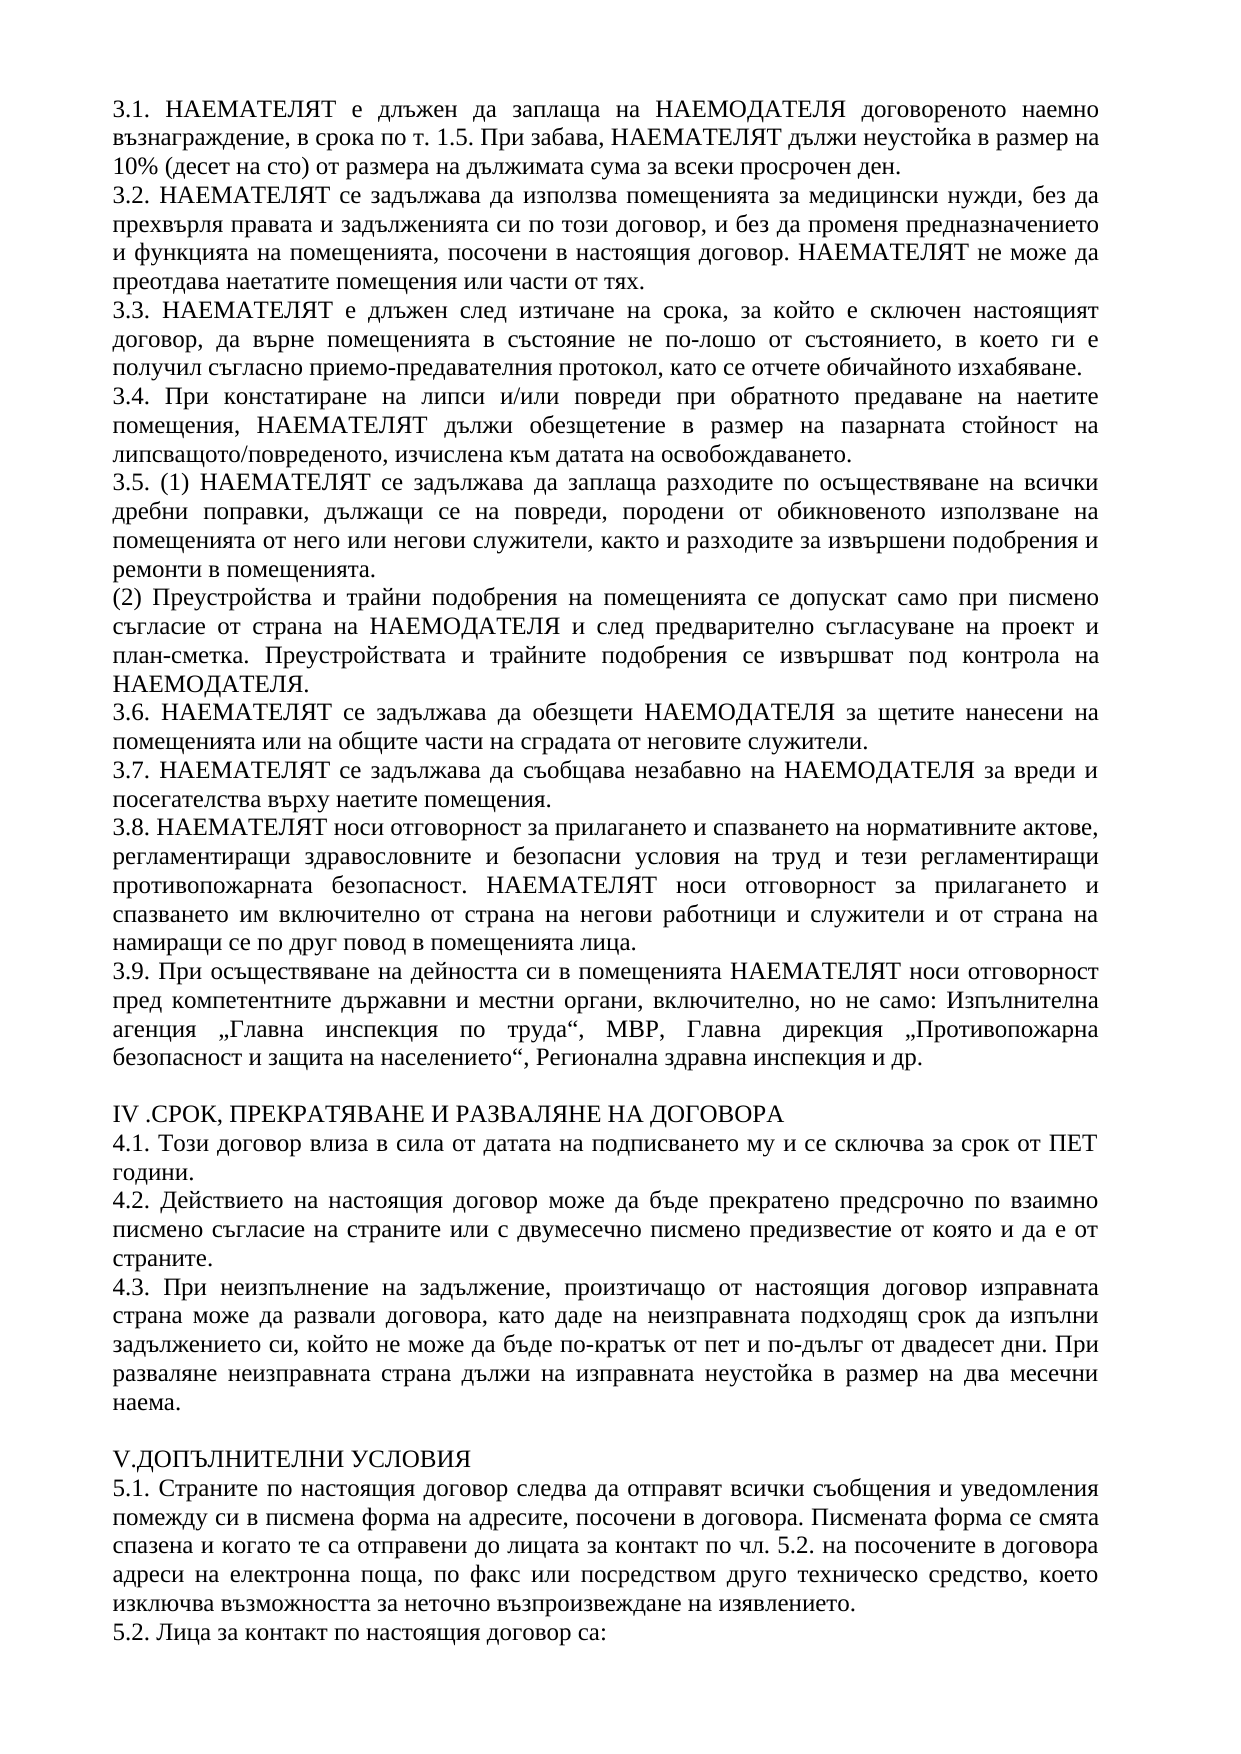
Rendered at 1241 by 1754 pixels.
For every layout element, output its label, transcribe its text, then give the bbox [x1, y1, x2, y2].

text 3.5. (1) НАЕМАТЕЛЯТ се задължава да заплаща разходите по осъществяване на всички дребни поправки, дължащи се на повреди, породени от обикновеното използване на помещенията от него или негови служители, както и разходите за извършени подобрения и ремонти в помещенията. [112, 467, 1100, 582]
text 3.2. НАЕМАТЕЛЯТ се задължава да използва помещенията за медицински нужди, без да прехвърля правата и задълженията си по този договор, и без да променя предназначението и функцията на помещенията, посочени в настоящия договор. НАЕМАТЕЛЯТ не може да преотдава наетатите помещения или части от тях. [112, 180, 1100, 295]
text 3.7. НАЕМАТЕЛЯТ се задължава да съобщава незабавно на НАЕМОДАТЕЛЯ за вреди и посегателства върху наетите помещения. [112, 755, 1100, 812]
text 5.1. Страните по настоящия договор следва да отправят всички съобщения и уведомления помежду си в писмена форма на адресите, посочени в договора. Писмената форма се смята спазена и когато те са отправени до лицата за контакт по чл. 5.2. на посочените в договора адреси на електронна поща, по факс или посредством друго техническо средство, което изключва възможността за неточно възпроизвеждане на изявлението. [112, 1473, 1100, 1617]
text 3.3. НАЕМАТЕЛЯТ е длъжен след изтичане на срока, за който е сключен настоящият договор, да върне помещенията в състояние не по-лошо от състоянието, в което ги е получил съгласно приемо-предавателния протокол, като се отчете обичайното изхабяване. [112, 295, 1100, 381]
text 3.4. При констатиране на липси и/или повреди при обратното предаване на наетите помещения, НАЕМАТЕЛЯТ дължи обезщетение в размер на пазарната стойност на липсващото/повреденото, изчислена към датата на освобождаването. [112, 381, 1100, 467]
text 3.1. НАЕМАТЕЛЯТ е длъжен да заплаща на НАЕМОДАТЕЛЯ договореното наемно възнаграждение, в срока по т. 1.5. При забава, НАЕМАТЕЛЯТ дължи неустойка в размер на 10% (десет на сто) от размера на дължимата сума за всеки просрочен ден. [112, 94, 1100, 180]
text 3.9. При осъществяване на дейността си в помещенията НАЕМАТЕЛЯТ носи отговорност пред компетентните държавни и местни органи, включително, но не само: Изпълнителна агенция „Главна инспекция по труда“, МВР, Главна дирекция „Противопожарна безопасност и защита на населението“, Регионална здравна инспекция и др. [112, 956, 1100, 1071]
text 5.2. Лица за контакт по настоящия договор са: [112, 1617, 1100, 1645]
text ІV .СРОК, ПРЕКРАТЯВАНЕ И РАЗВАЛЯНЕ НА ДОГОВОРА [112, 1099, 1100, 1128]
text 3.6. НАЕМАТЕЛЯТ се задължава да обезщети НАЕМОДАТЕЛЯ за щетите нанесени на помещенията или на общите части на сградата от неговите служители. [112, 697, 1100, 755]
text (2) Преустройства и трайни подобрения на помещенията се допускат само при писмено съгласие от страна на НАЕМОДАТЕЛЯ и след предварително съгласуване на проект и план-сметка. Преустройствата и трайните подобрения се извършват под контрола на НАЕМОДАТЕЛЯ. [112, 582, 1100, 697]
text V.ДОПЪЛНИТЕЛНИ УСЛОВИЯ [112, 1444, 1100, 1473]
text 4.1. Този договор влиза в сила от датата на подписването му и се сключва за срок от ПЕТ години. [112, 1128, 1100, 1185]
text 4.2. Действието на настоящия договор може да бъде прекратено предсрочно по взаимно писмено съгласие на страните или с двумесечно писмено предизвестие от която и да е от страните. [112, 1185, 1100, 1272]
text 3.8. НАЕМАТЕЛЯТ носи отговорност за прилагането и спазването на нормативните актове, регламентиращи здравословните и безопасни условия на труд и тези регламентиращи противопожарната безопасност. НАЕМАТЕЛЯТ носи отговорност за прилагането и спазването им включително от страна на негови работници и служители и от страна на намиращи се по друг повод в помещенията лица. [112, 812, 1100, 956]
text 4.3. При неизпълнение на задължение, произтичащо от настоящия договор изправната страна може да развали договора, като даде на неизправната подходящ срок да изпълни задължението си, който не може да бъде по-кратък от пет и по-дълъг от двадесет дни. При разваляне неизправната страна дължи на изправната неустойка в размер на два месечни наема. [112, 1272, 1100, 1415]
